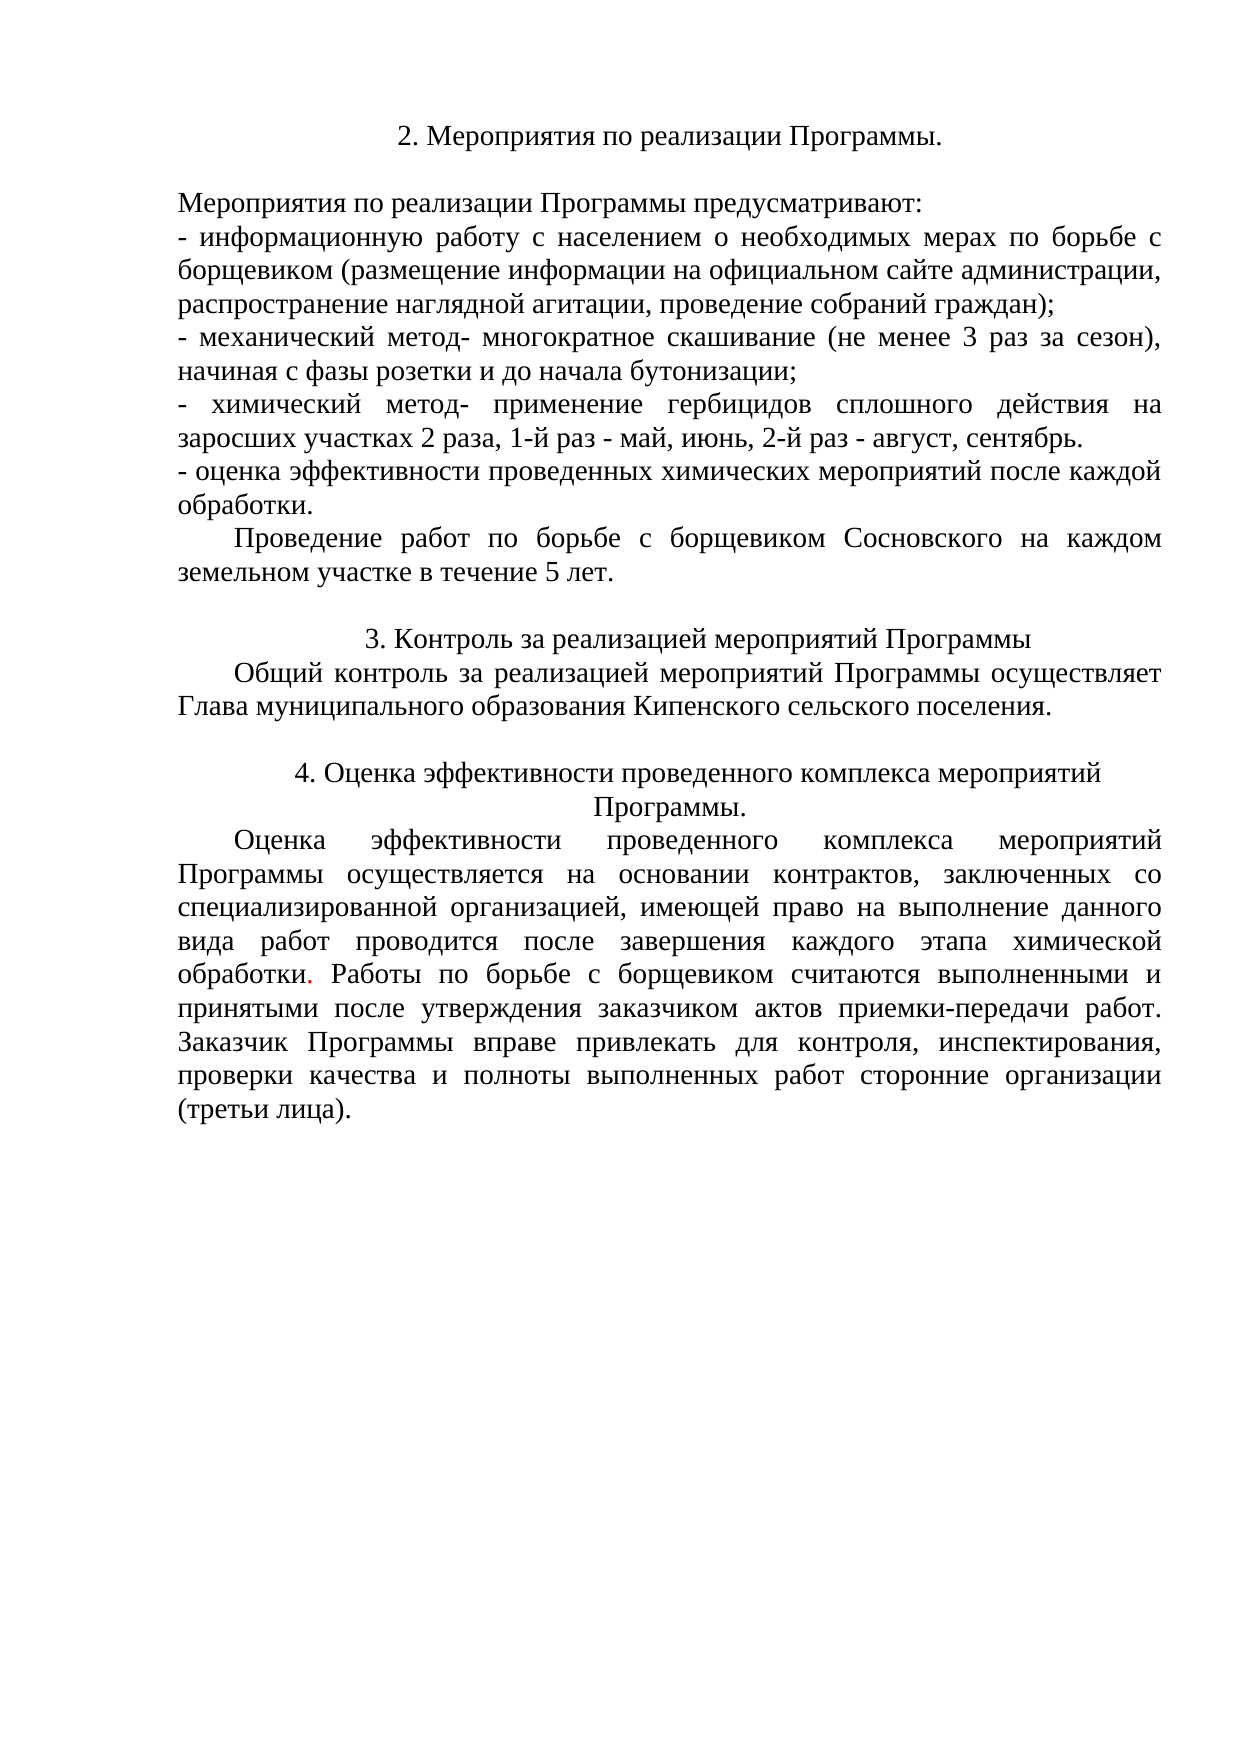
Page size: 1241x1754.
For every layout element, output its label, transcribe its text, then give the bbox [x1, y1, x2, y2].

text - химический метод- применение гербицидов сплошного действия на заросших участках 2 раза, 1-й раз - май, июнь, 2-й раз - август, сентябрь. [177, 386, 1162, 453]
text Мероприятия по реализации Программы предусматривают: [177, 185, 1162, 219]
text - механический метод- многократное скашивание (не менее 3 раз за сезон), начиная с фазы розетки и до начала бутонизации; [177, 319, 1162, 386]
text - оценка эффективности проведенных химических мероприятий после каждой обработки. [177, 453, 1162, 521]
text Общий контроль за реализацией мероприятий Программы осуществляет Глава муниципального образования Кипенского сельского поселения. [177, 655, 1162, 722]
text 3. Контроль за реализацией мероприятий Программы [177, 621, 1162, 655]
text 2. Мероприятия по реализации Программы. [177, 118, 1162, 152]
text Проведение работ по борьбе с борщевиком Сосновского на каждом земельном участке в течение 5 лет. [177, 521, 1162, 588]
text 4. Оценка эффективности проведенного комплекса мероприятий Программы. [177, 755, 1162, 822]
text - информационную работу с населением о необходимых мерах по борьбе с борщевиком (размещение информации на официальном сайте администрации, распространение наглядной агитации, проведение собраний граждан); [177, 219, 1162, 319]
text Оценка эффективности проведенного комплекса мероприятий Программы осуществляется на основании контрактов, заключенных со специализированной организацией, имеющей право на выполнение данного вида работ проводится после завершения каждого этапа химической обработки. Работы по борьбе с борщевиком считаются выполненными и принятыми после утверждения заказчиком актов приемки-передачи работ. Заказчик Программы вправе привлекать для контроля, инспектирования, проверки качества и полноты выполненных работ сторонние организации (третьи лица). [177, 822, 1162, 1124]
